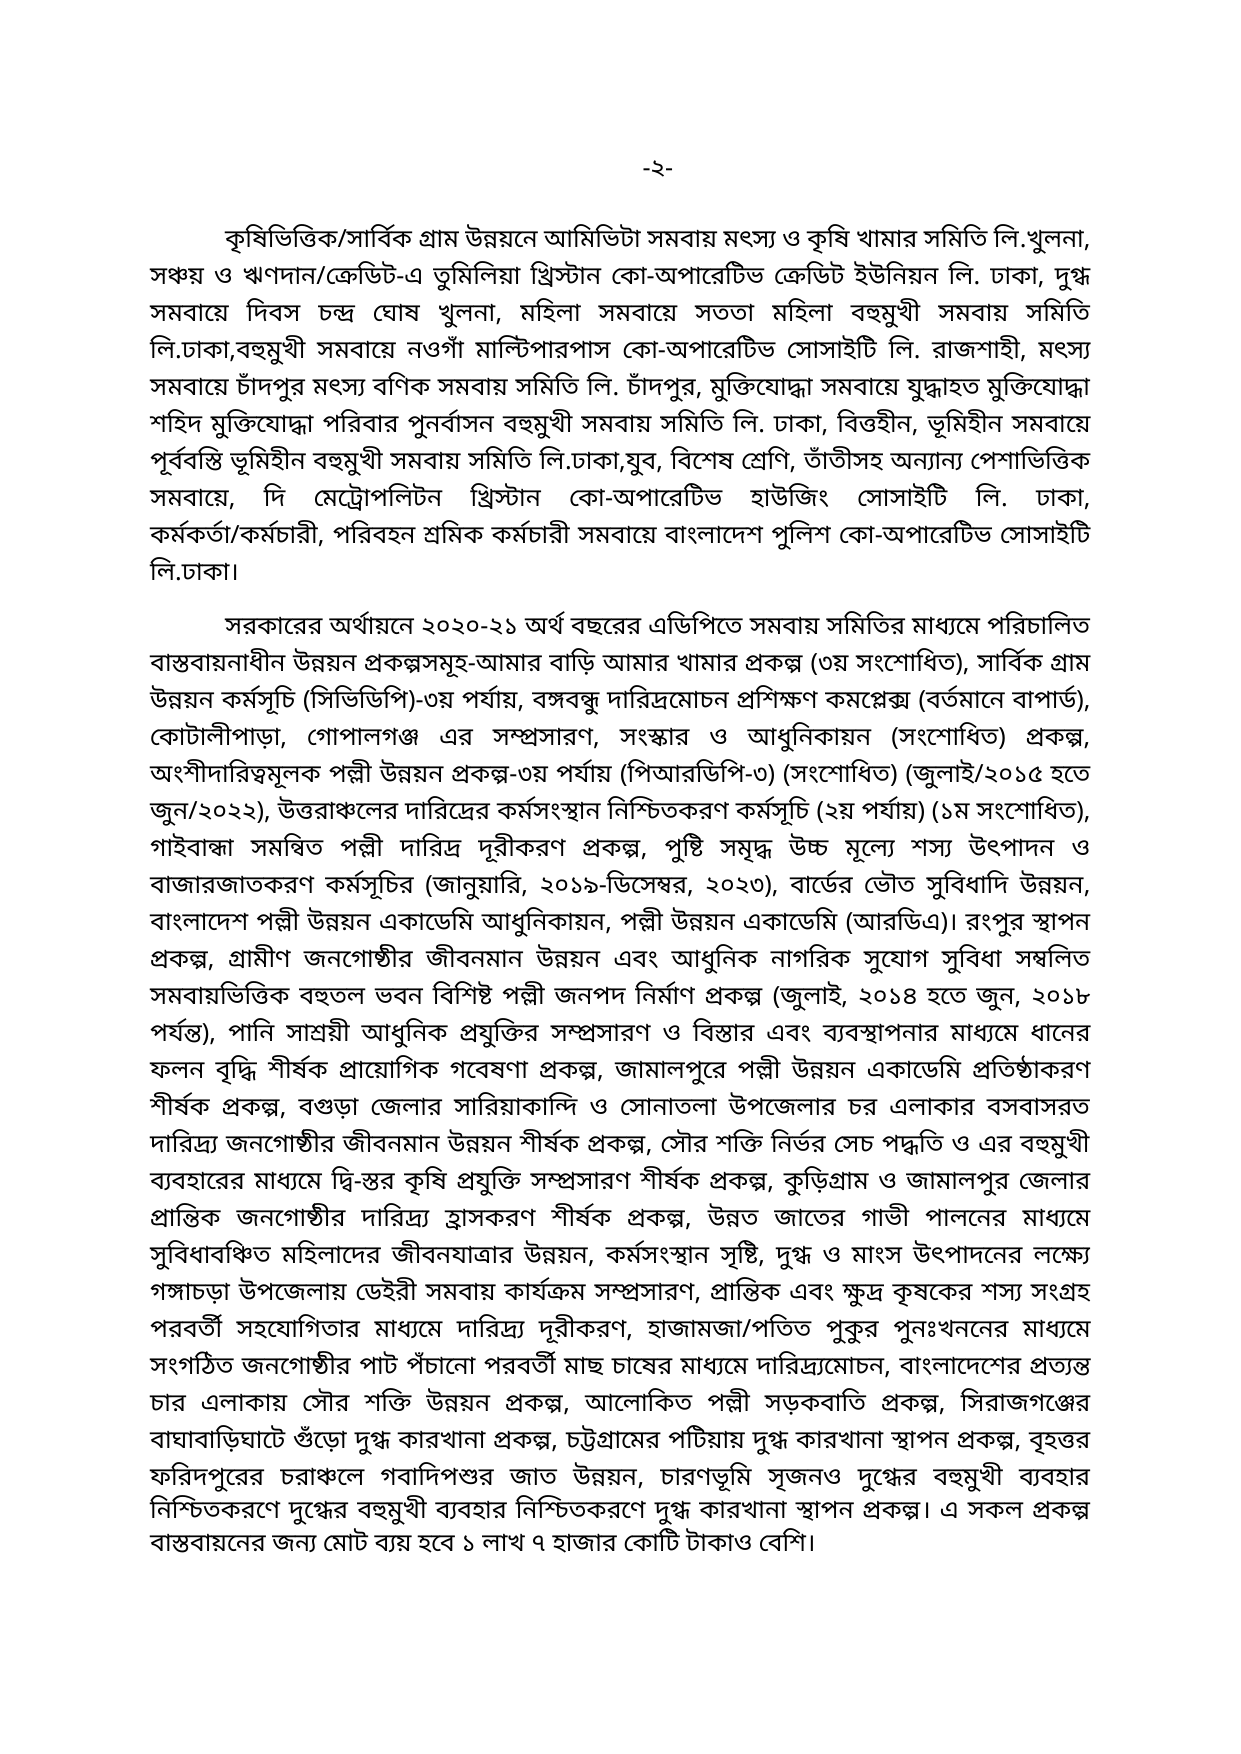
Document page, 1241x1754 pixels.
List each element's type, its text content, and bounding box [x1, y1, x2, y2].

text কৃষিভিত্তিক/সার্বিক গ্রাম উন্নয়নে আমিভিটা সমবায় মৎস্য ও কৃষি খামার সমিতি লি.খুলনা, সঞ্চয় ও ঋণদান/ক্রেডিট-এ তুমিলিয়া খ্রিস্টান কো-অপারেটিভ ক্রেডিট ইউনিয়ন লি. ঢাকা, দুগ্ধ সমবায়ে দিবস চন্দ্র ঘোষ খুলনা, মহিলা সমবায়ে সততা মহিলা বহুমুখী সমবায় সমিতি লি.ঢাকা,বহুমুখী সমবায়ে নওগাঁ মাল্টিপারপাস কো-অপারেটিভ সোসাইটি লি. রাজশাহী, মৎস্য সমবায়ে চাঁদপুর মৎস্য বণিক সমবায় সমিতি লি. চাঁদপুর, মুক্তিযোদ্ধা সমবায়ে যুদ্ধাহত মুক্তিযোদ্ধা শহিদ মুক্তিযোদ্ধা পরিবার পুনর্বাসন বহুমুখী সমবায় সমিতি লি. ঢাকা, বিত্তহীন, ভূমিহীন সমবায়ে পূর্ববস্তি ভূমিহীন বহুমুখী সমবায় সমিতি লি.ঢাকা,যুব, বিশেষ শ্রেণি, তাঁতীসহ অন্যান্য পেশাভিত্তিক সমবায়ে, দি মেট্রোপলিটন খ্রিস্টান কো-অপারেটিভ হাউজিং সোসাইটি লি. ঢাকা, কর্মকর্তা/কর্মচারী, পরিবহন শ্রমিক কর্মচারী সমবায়ে বাংলাদেশ পুলিশ কো-অপারেটিভ সোসাইটি লি.ঢাকা। [150, 221, 1090, 591]
text সরকারের অর্থায়নে ২০২০-২১ অর্থ বছরের এডিপিতে সমবায় সমিতির মাধ্যমে পরিচালিত বাস্তবায়নাধীন উন্নয়ন প্রকল্পসমূহ-আমার বাড়ি আমার খামার প্রকল্প (৩য় সংশোধিত), সার্বিক গ্রাম উন্নয়ন কর্মসূচি (সিভিডিপি)-৩য় পর্যায়, বঙ্গবন্ধু দারিদ্রমোচন প্রশিক্ষণ কমপ্লেক্স (বর্তমানে বাপার্ড), কোটালীপাড়া, গোপালগঞ্জ এর সম্প্রসারণ, সংস্কার ও আধুনিকায়ন (সংশোধিত) প্রকল্প, অংশীদারিত্বমূলক পল্লী উন্নয়ন প্রকল্প-৩য় পর্যায় (পিআরডিপি-৩) (সংশোধিত) (জুলাই/২০১৫ হতে জুন/২০২২), উত্তরাঞ্চলের দারিদ্রের কর্মসংস্থান নিশ্চিতকরণ কর্মসূচি (২য় পর্যায়) (১ম সংশোধিত), গাইবান্ধা সমন্বিত পল্লী দারিদ্র দূরীকরণ প্রকল্প, পুষ্টি সমৃদ্ধ উচ্চ মূল্যে শস্য উৎপাদন ও বাজারজাতকরণ কর্মসূচির (জানুয়ারি, ২০১৯-ডিসেম্বর, ২০২৩), বার্ডের ভৌত সুবিধাদি উন্নয়ন, বাংলাদেশ পল্লী উন্নয়ন একাডেমি আধুনিকায়ন, পল্লী উন্নয়ন একাডেমি (আরডিএ)। রংপুর স্থাপন প্রকল্প, গ্রামীণ জনগোষ্ঠীর জীবনমান উন্নয়ন এবং আধুনিক নাগরিক সুযোগ সুবিধা সম্বলিত সমবায়ভিত্তিক বহুতল ভবন বিশিষ্ট পল্লী জনপদ নির্মাণ প্রকল্প (জুলাই, ২০১৪ হতে জুন, ২০১৮ পর্যন্ত), পানি সাশ্রয়ী আধুনিক প্রযুক্তির সম্প্রসারণ ও বিস্তার এবং ব্যবস্থাপনার মাধ্যমে ধানের ফলন বৃদ্ধি শীর্ষক প্রায়োগিক গবেষণা প্রকল্প, জামালপুরে পল্লী উন্নয়ন একাডেমি প্রতিষ্ঠাকরণ শীর্ষক প্রকল্প, বগুড়া জেলার সারিয়াকান্দি ও সোনাতলা উপজেলার চর এলাকার বসবাসরত দারিদ্র্য জনগোষ্ঠীর জীবনমান উন্নয়ন শীর্ষক প্রকল্প, সৌর শক্তি নির্ভর সেচ পদ্ধতি ও এর বহুমুখী ব্যবহারের মাধ্যমে দ্বি-স্তর কৃষি প্রযুক্তি সম্প্রসারণ শীর্ষক প্রকল্প, কুড়িগ্রাম ও জামালপুর জেলার প্রান্তিক জনগোষ্ঠীর দারিদ্র্য হ্রাসকরণ শীর্ষক প্রকল্প, উন্নত জাতের গাভী পালনের মাধ্যমে সুবিধাবঞ্চিত মহিলাদের জীবনযাত্রার উন্নয়ন, কর্মসংস্থান সৃষ্টি, দুগ্ধ ও মাংস উৎপাদনের লক্ষ্যে গঙ্গাচড়া উপজেলায় ডেইরী সমবায় কার্যক্রম সম্প্রসারণ, প্রান্তিক এবং ক্ষুদ্র কৃষকের শস্য সংগ্রহ পরবর্তী সহযোগিতার মাধ্যমে দারিদ্র্য দূরীকরণ, হাজামজা/পতিত পুকুর পুনঃখননের মাধ্যমে সংগঠিত জনগোষ্ঠীর পাট পঁচানো পরবর্তী মাছ চাষের মাধ্যমে দারিদ্র্যমোচন, বাংলাদেশের প্রত্যন্ত চার এলাকায় সৌর শক্তি উন্নয়ন প্রকল্প, আলোকিত পল্লী সড়কবাতি প্রকল্প, সিরাজগঞ্জের বাঘাবাড়িঘাটে গুঁড়ো দুগ্ধ কারখানা প্রকল্প, চট্টগ্রামের পটিয়ায় দুগ্ধ কারখানা স্থাপন প্রকল্প, বৃহত্তর ফরিদপুরের চরাঞ্চলে গবাদিপশুর জাত উন্নয়ন, চারণভূমি সৃজনও দুগ্ধের বহুমুখী ব্যবহার নিশ্চিতকরণে দুগ্ধের বহুমুখী ব্যবহার নিশ্চিতকরণে দুগ্ধ কারখানা স্থাপন প্রকল্প। এ সকল প্রকল্প বাস্তবায়নের জন্য মোট ব্যয় হবে ১ লাখ ৭ হাজার কোটি টাকাও বেশি। [150, 608, 1090, 1562]
text -২- [150, 150, 1090, 187]
